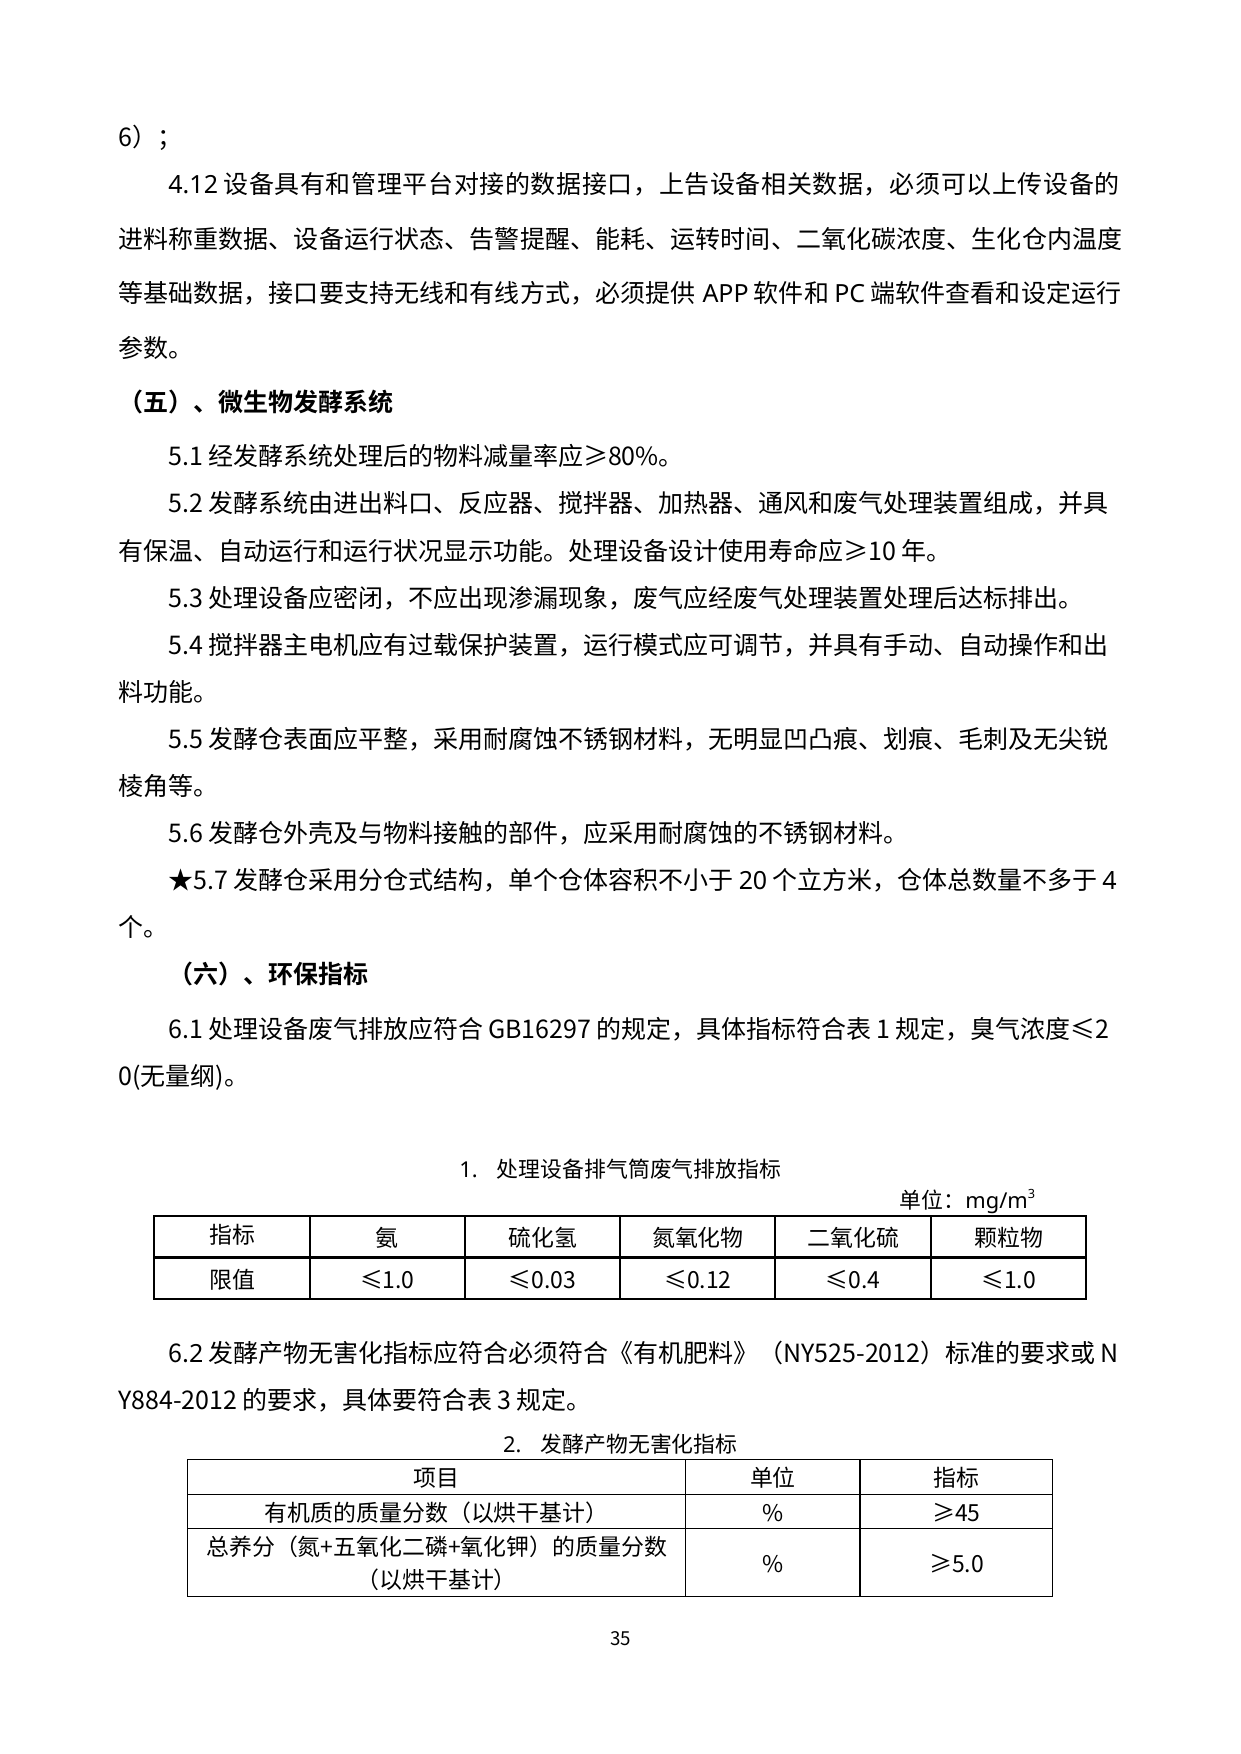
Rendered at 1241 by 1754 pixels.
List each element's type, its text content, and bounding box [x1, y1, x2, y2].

table_header 项目 [188, 1460, 685, 1493]
table_cell ≥45 [861, 1495, 1052, 1528]
list 发酵产物无害化指标 [118, 1427, 1122, 1459]
text 5.5发酵仓表面应平整，采用耐腐蚀不锈钢材料，无明显凹凸痕、划痕、毛刺及无尖锐棱角等。 [118, 719, 1122, 803]
text 6.2发酵产物无害化指标应符合必须符合《有机肥料》（NY525-2012）标准的要求或NY884-2012的要求，具体要符合表3规定。 [118, 1333, 1122, 1416]
table_header 二氧化硫 [776, 1217, 930, 1256]
table_header 颗粒物 [932, 1217, 1085, 1256]
table_cell ≥5.0 [861, 1529, 1052, 1596]
text （六）、环保指标 [118, 955, 1128, 991]
text 单位：mg/m3 [118, 1183, 1035, 1215]
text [118, 118, 1122, 154]
text ★5.7 发酵仓采用分仓式结构，单个仓体容积不小于20个立方米，仓体总数量不多于4个。 [118, 861, 1122, 944]
table_header 硫化氢 [466, 1217, 619, 1256]
table_cell ≤1.0 [311, 1259, 464, 1298]
table_header 单位 [686, 1460, 859, 1493]
table_header 氨 [311, 1217, 464, 1256]
table_header 指标 [155, 1217, 309, 1256]
table_cell ≤0.03 [466, 1259, 619, 1298]
text 4.12设备具有和管理平台对接的数据接口，上告设备相关数据，必须可以上传设备的进料称重数据、设备运行状态、告警提醒、能耗、运转时间、二氧化碳浓度、生化仓内温度等基础数据，接口要支持无线和有线方式，必须提供APP软件和PC端软件查看和设定运行参数。 [118, 165, 1122, 364]
table_cell 限值 [155, 1259, 309, 1298]
text 5.4搅拌器主电机应有过载保护装置，运行模式应可调节，并具有手动、自动操作和出料功能。 [118, 625, 1122, 708]
table_cell % [686, 1495, 859, 1528]
table_cell 有机质的质量分数（以烘干基计） [188, 1495, 685, 1528]
table_cell ≤0.12 [621, 1259, 774, 1298]
text 5.1经发酵系统处理后的物料减量率应≥80%。 [118, 437, 1122, 473]
table_cell ≤0.4 [776, 1259, 930, 1298]
list （五）、微生物发酵系统 [118, 382, 1128, 419]
text 5.3处理设备应密闭，不应出现渗漏现象，废气应经废气处理装置处理后达标排出。 [118, 578, 1122, 614]
table_cell ≤1.0 [932, 1259, 1085, 1298]
text 5.6 发酵仓外壳及与物料接触的部件，应采用耐腐蚀的不锈钢材料。 [118, 813, 1122, 850]
text 5.2发酵系统由进出料口、反应器、搅拌器、加热器、通风和废气处理装置组成，并具有保温、自动运行和运行状况显示功能。处理设备设计使用寿命应≥10年。 [118, 484, 1122, 567]
table_header 指标 [861, 1460, 1052, 1493]
table_cell 总养分（氮+五氧化二磷+氧化钾）的质量分数（以烘干基计） [188, 1529, 685, 1596]
text 6.1处理设备废气排放应符合GB16297的规定，具体指标符合表1规定，臭气浓度≤20(无量纲)。 [118, 1009, 1122, 1092]
table_header 氮氧化物 [621, 1217, 774, 1256]
table_cell % [686, 1529, 859, 1596]
list 处理设备排气筒废气排放指标 [118, 1152, 1122, 1183]
